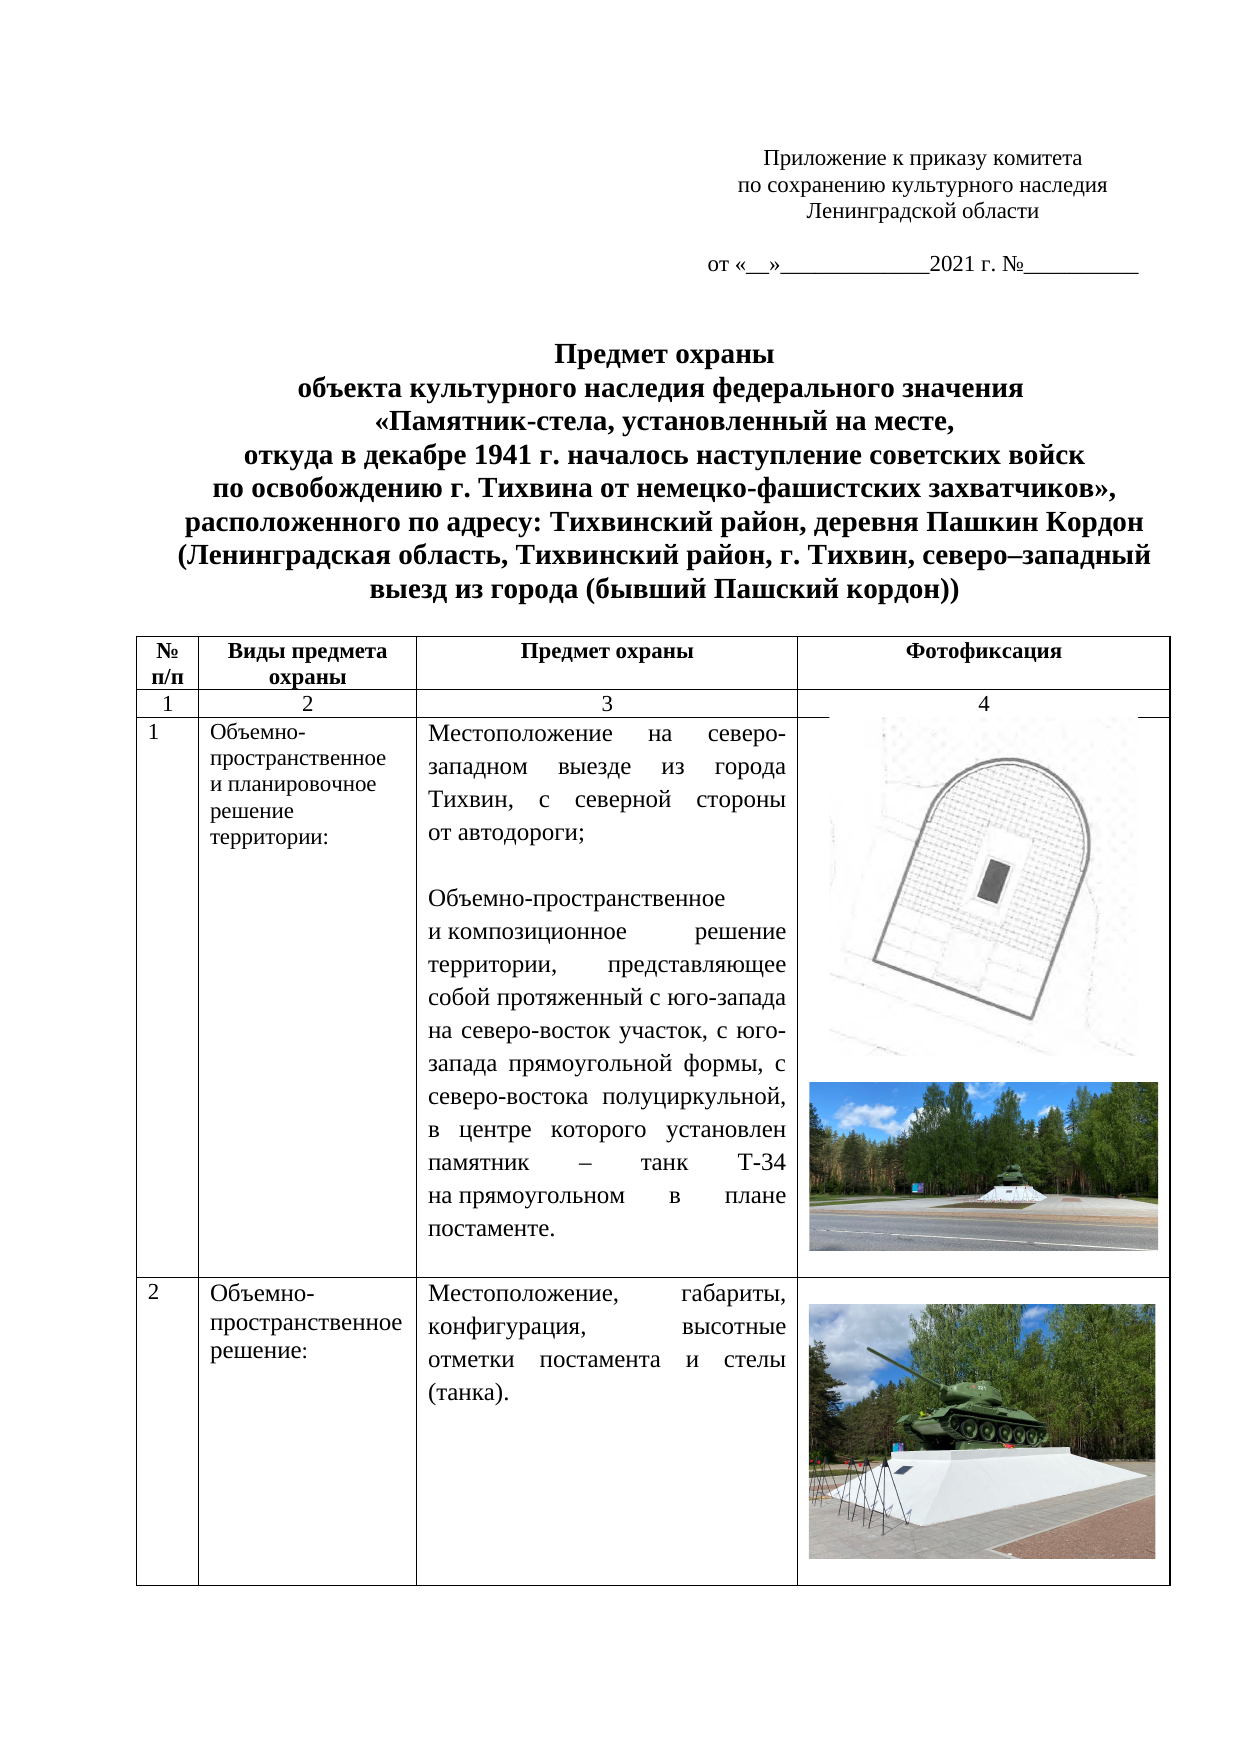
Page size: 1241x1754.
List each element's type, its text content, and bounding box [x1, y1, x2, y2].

table_cell [798, 718, 1169, 1277]
text Предмет охраны [148, 336, 1181, 370]
table_cell 1 [137, 718, 198, 1277]
text объекта культурного наследия федерального значения «Памятник-стела, установленный на месте, [148, 370, 1181, 437]
table_header Виды предмета охраны [199, 637, 416, 689]
text откуда в декабре 1941 г. началось наступление советских войск по освобождению г. Тихвина от немецко-фашистских захватчиков», расположенного по адресу: Тихвинский район, деревня Пашкин Кордон [148, 437, 1181, 537]
table_cell Местоположение, габариты, конфигурация, высотные отметки постамента и стелы (танка). [417, 1278, 797, 1585]
table_cell Местоположение на северо-западном выезде из города Тихвин, с северной стороны от автодороги; Объемно-пространственное и композиционное решение территории, представляющее собой протяженный с юго-запада на северо-восток участок, с юго-запада прямоугольной формы, с северо-востока полуциркульной, в центре которого установлен памятник – танк Т-34 на прямоугольном в плане постаменте. [417, 718, 797, 1277]
table_cell 3 [417, 690, 797, 717]
table_header Фотофиксация [798, 637, 1169, 689]
table_cell Объемно-пространственное и планировочное решение территории: [199, 718, 416, 1277]
picture [829, 717, 1139, 1056]
text по сохранению культурного наследия [148, 171, 1181, 197]
table_cell 1 [137, 690, 198, 717]
table_cell 4 [798, 690, 1169, 717]
text Ленинградской области [148, 197, 1181, 223]
table_header № п/п [137, 637, 198, 689]
table_header Предмет охраны [417, 637, 797, 689]
picture [808, 1304, 1156, 1559]
table_cell 2 [199, 690, 416, 717]
table_cell Объемно-пространственное решение: [199, 1278, 416, 1585]
text от «__»_____________2021 г. №__________ [148, 250, 1181, 276]
picture [809, 1082, 1159, 1251]
table_cell [798, 1278, 1169, 1585]
text (Ленинградская область, Тихвинский район, г. Тихвин, северо–западный выезд из города (бывший Пашский кордон)) [148, 537, 1181, 604]
table_cell 2 [137, 1278, 198, 1585]
text Приложение к приказу комитета [148, 144, 1181, 171]
